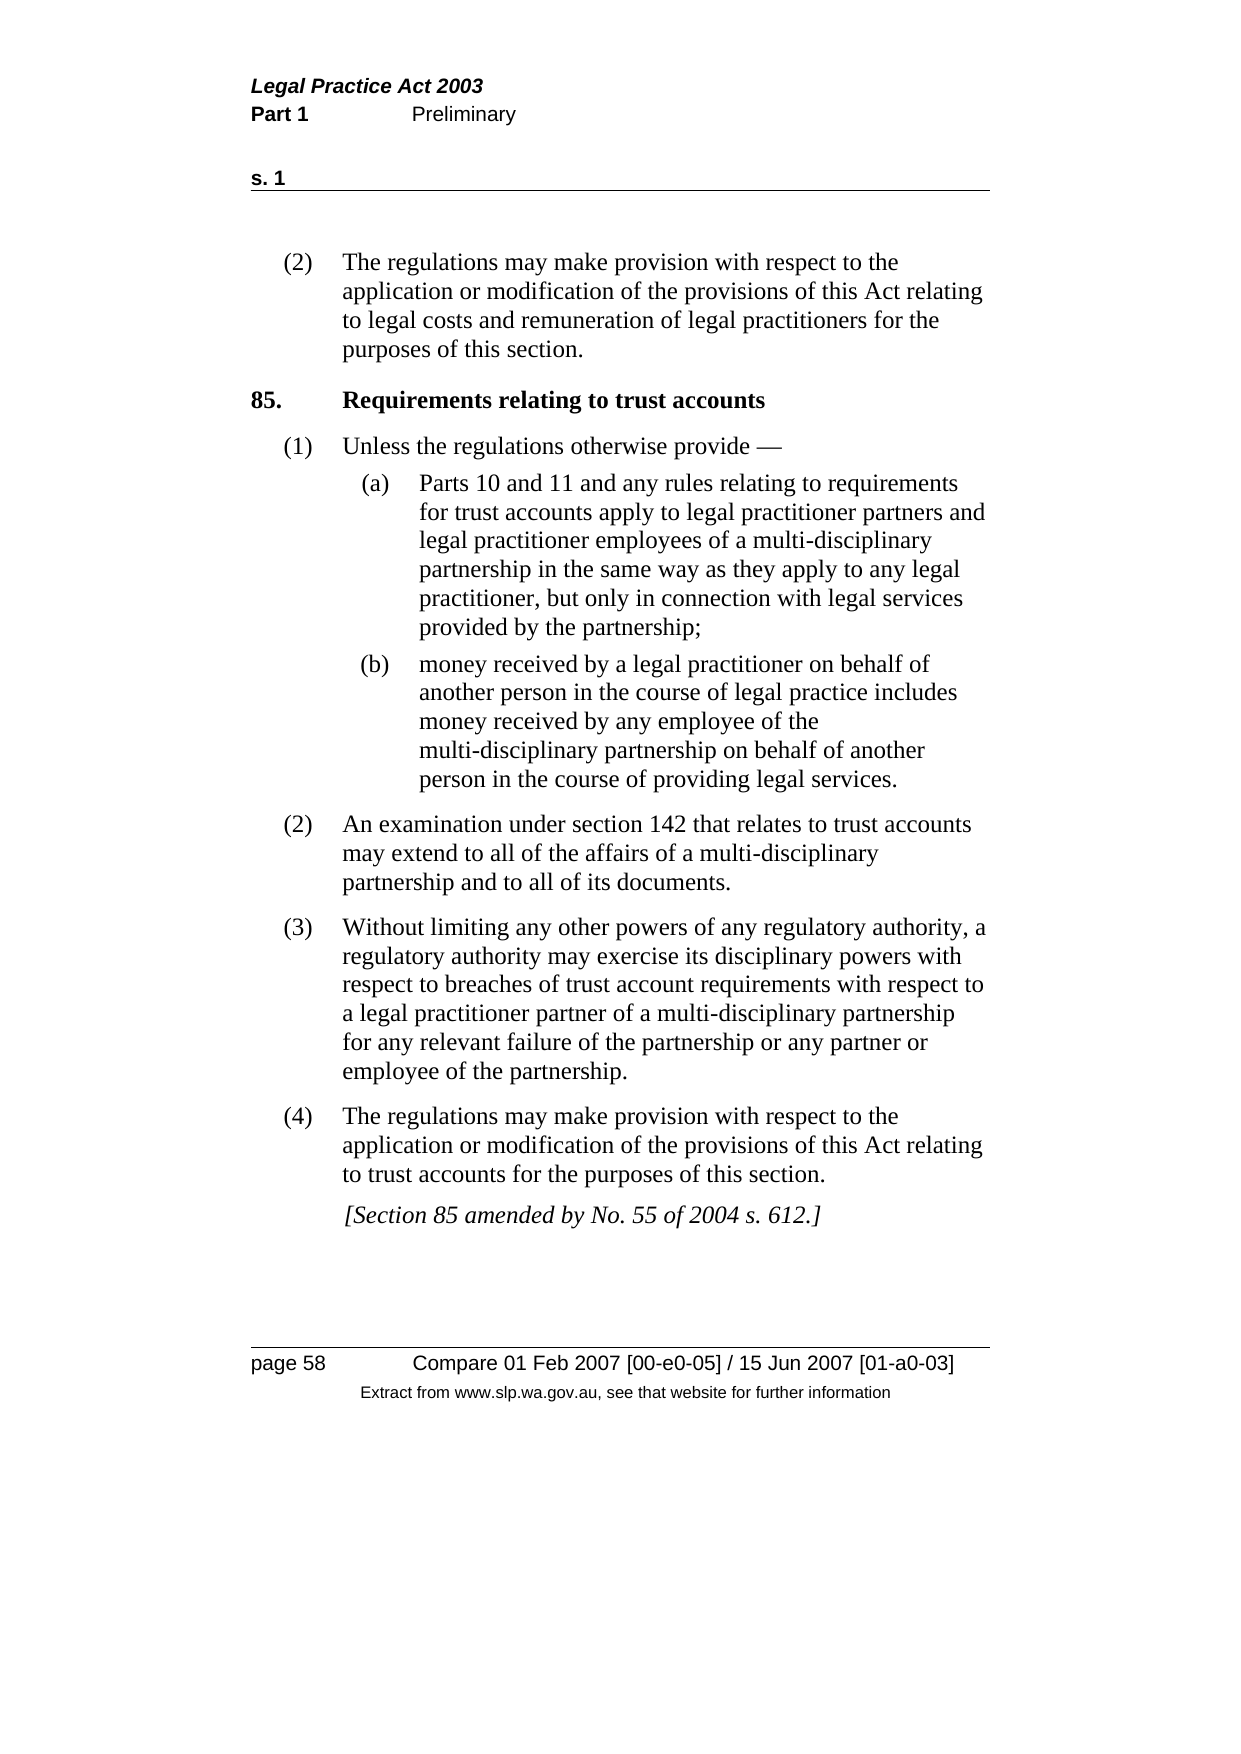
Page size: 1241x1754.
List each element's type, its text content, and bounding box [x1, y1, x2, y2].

text (2) The regulations may make provision with respect to the application or modification of the provisions of this Act relating to legal costs and remuneration of legal practitioners for the purposes of this section. [251, 247, 990, 362]
text (2) An examination under section 142 that relates to trust accounts may extend to all of the affairs of a multi-disciplinary partnership and to all of its documents. [251, 809, 990, 895]
text (b) money received by a legal practitioner on behalf of another person in the course of legal practice includes money received by any employee of the multi-disciplinary partnership on behalf of another person in the course of providing legal services. [251, 649, 990, 792]
text (4) The regulations may make provision with respect to the application or modification of the provisions of this Act relating to trust accounts for the purposes of this section. [251, 1101, 990, 1187]
text [Section 85 amended by No. 55 of 2004 s. 612.] [251, 1200, 990, 1229]
subtitle 85. Requirements relating to trust accounts [251, 385, 990, 414]
text (3) Without limiting any other powers of any regulatory authority, a regulatory authority may exercise its disciplinary powers with respect to breaches of trust account requirements with respect to a legal practitioner partner of a multi-disciplinary partnership for any relevant failure of the partnership or any partner or employee of the partnership. [251, 912, 990, 1084]
text (a) Parts 10 and 11 and any rules relating to requirements for trust accounts apply to legal practitioner partners and legal practitioner employees of a multi-disciplinary partnership in the same way as they apply to any legal practitioner, but only in connection with legal services provided by the partnership; [251, 468, 990, 640]
text (1) Unless the regulations otherwise provide — [251, 431, 990, 459]
